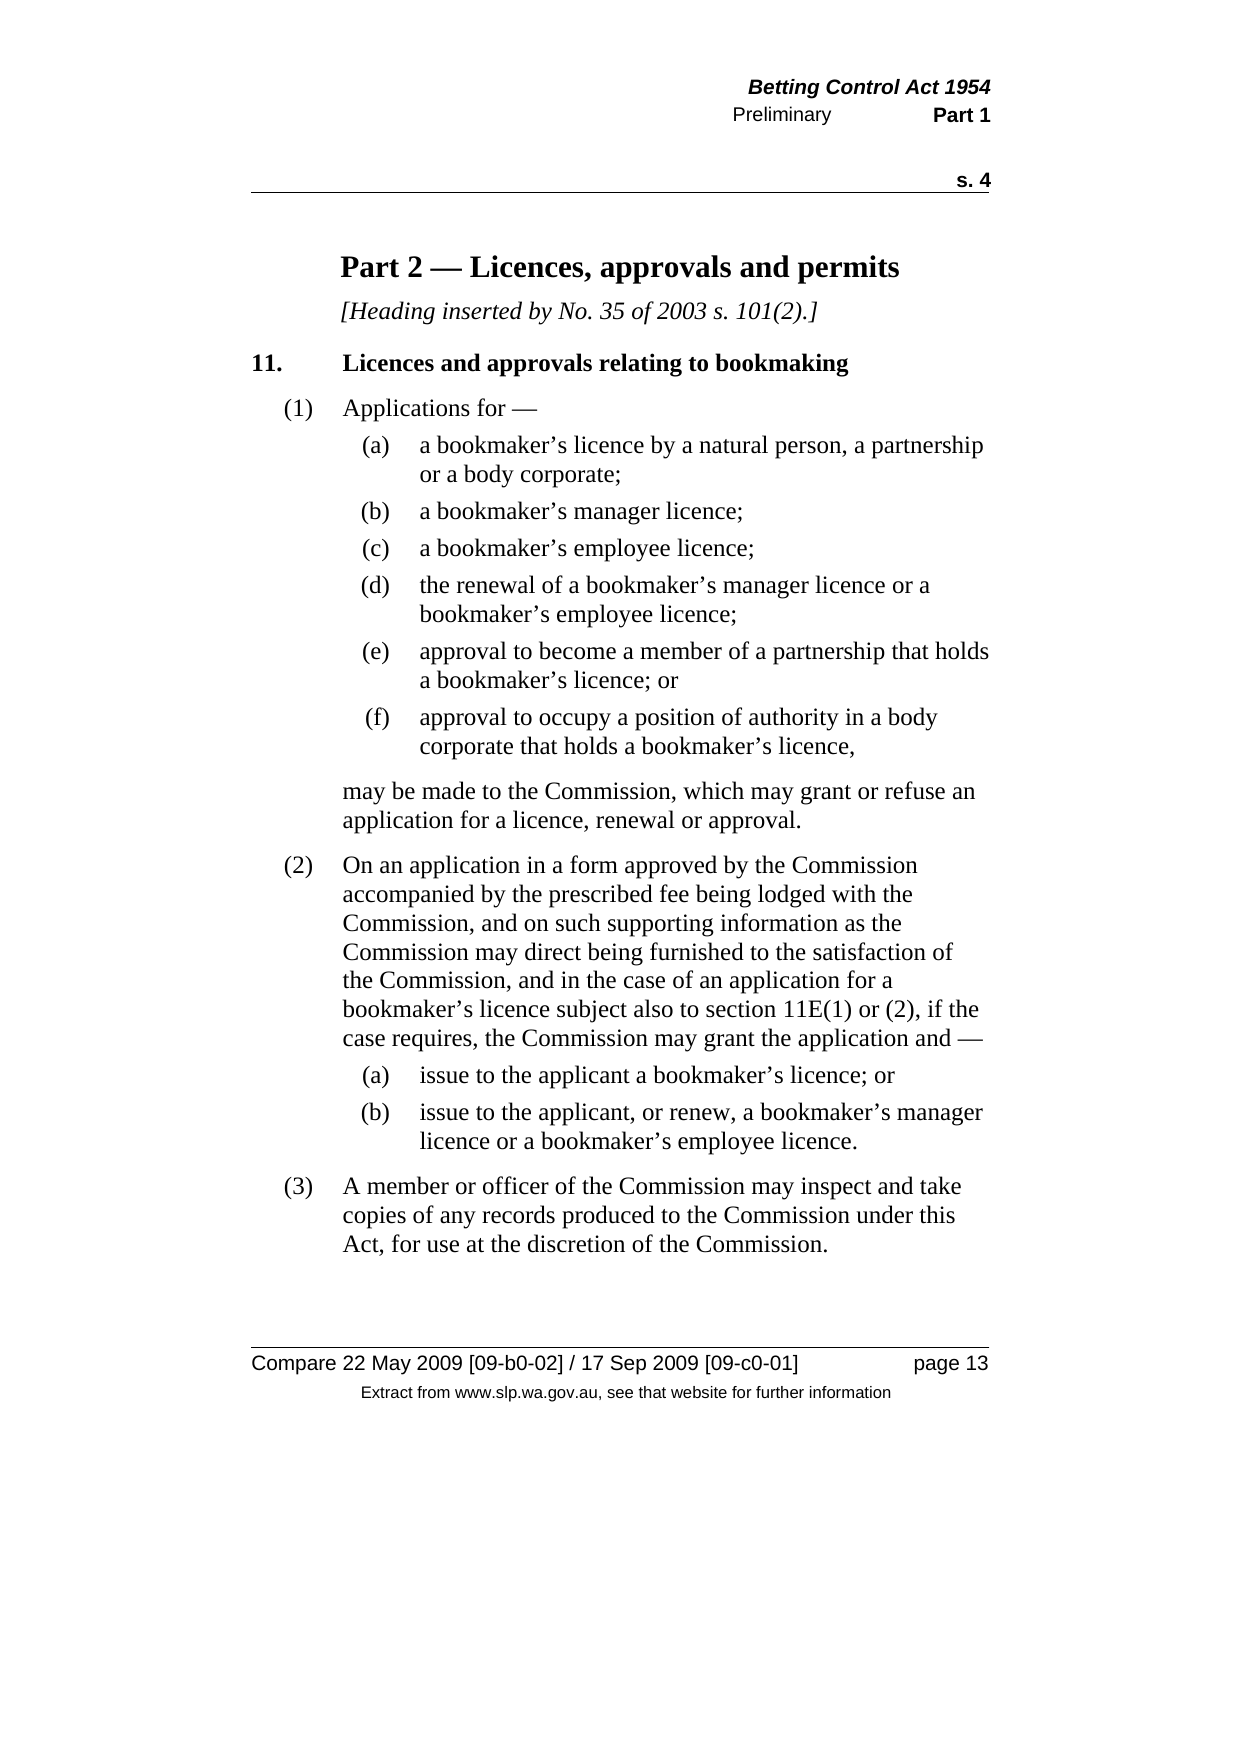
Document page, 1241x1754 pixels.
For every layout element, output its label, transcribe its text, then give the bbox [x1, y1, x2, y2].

text (b) issue to the applicant, or renew, a bookmaker’s manager licence or a bookmaker’s employee licence. [251, 1097, 989, 1155]
text (2) On an application in a form approved by the Commission accompanied by the prescribed fee being lodged with the Commission, and on such supporting information as the Commission may direct being furnished to the satisfaction of the Commission, and in the case of an application for a bookmaker’s licence subject also to section 11E(1) or (2), if the case requires, the Commission may grant the application and — [251, 851, 989, 1052]
text (f) approval to occupy a position of authority in a body corporate that holds a bookmaker’s licence, [251, 702, 989, 760]
text (3) A member or officer of the Commission may inspect and take copies of any records produced to the Commission under this Act, for use at the discretion of the Commission. [251, 1171, 989, 1258]
text (a) issue to the applicant a bookmaker’s licence; or [251, 1060, 989, 1089]
text (b) a bookmaker’s manager licence; [251, 496, 989, 525]
text (a) a bookmaker’s licence by a natural person, a partnership or a body corporate; [251, 431, 989, 488]
text (1) Applications for — [251, 393, 989, 422]
text (e) approval to become a member of a partnership that holds a bookmaker’s licence; or [251, 636, 989, 694]
subtitle [Heading inserted by No. 35 of 2003 s. 101(2).] [251, 296, 989, 325]
text (d) the renewal of a bookmaker’s manager licence or a bookmaker’s employee licence; [251, 571, 989, 628]
subtitle 11. Licences and approvals relating to bookmaking [251, 348, 989, 377]
text (c) a bookmaker’s employee licence; [251, 533, 989, 562]
text may be made to the Commission, which may grant or refuse an application for a licence, renewal or approval. [251, 776, 989, 834]
subtitle Part 2 — Licences, approvals and permits [251, 248, 989, 284]
